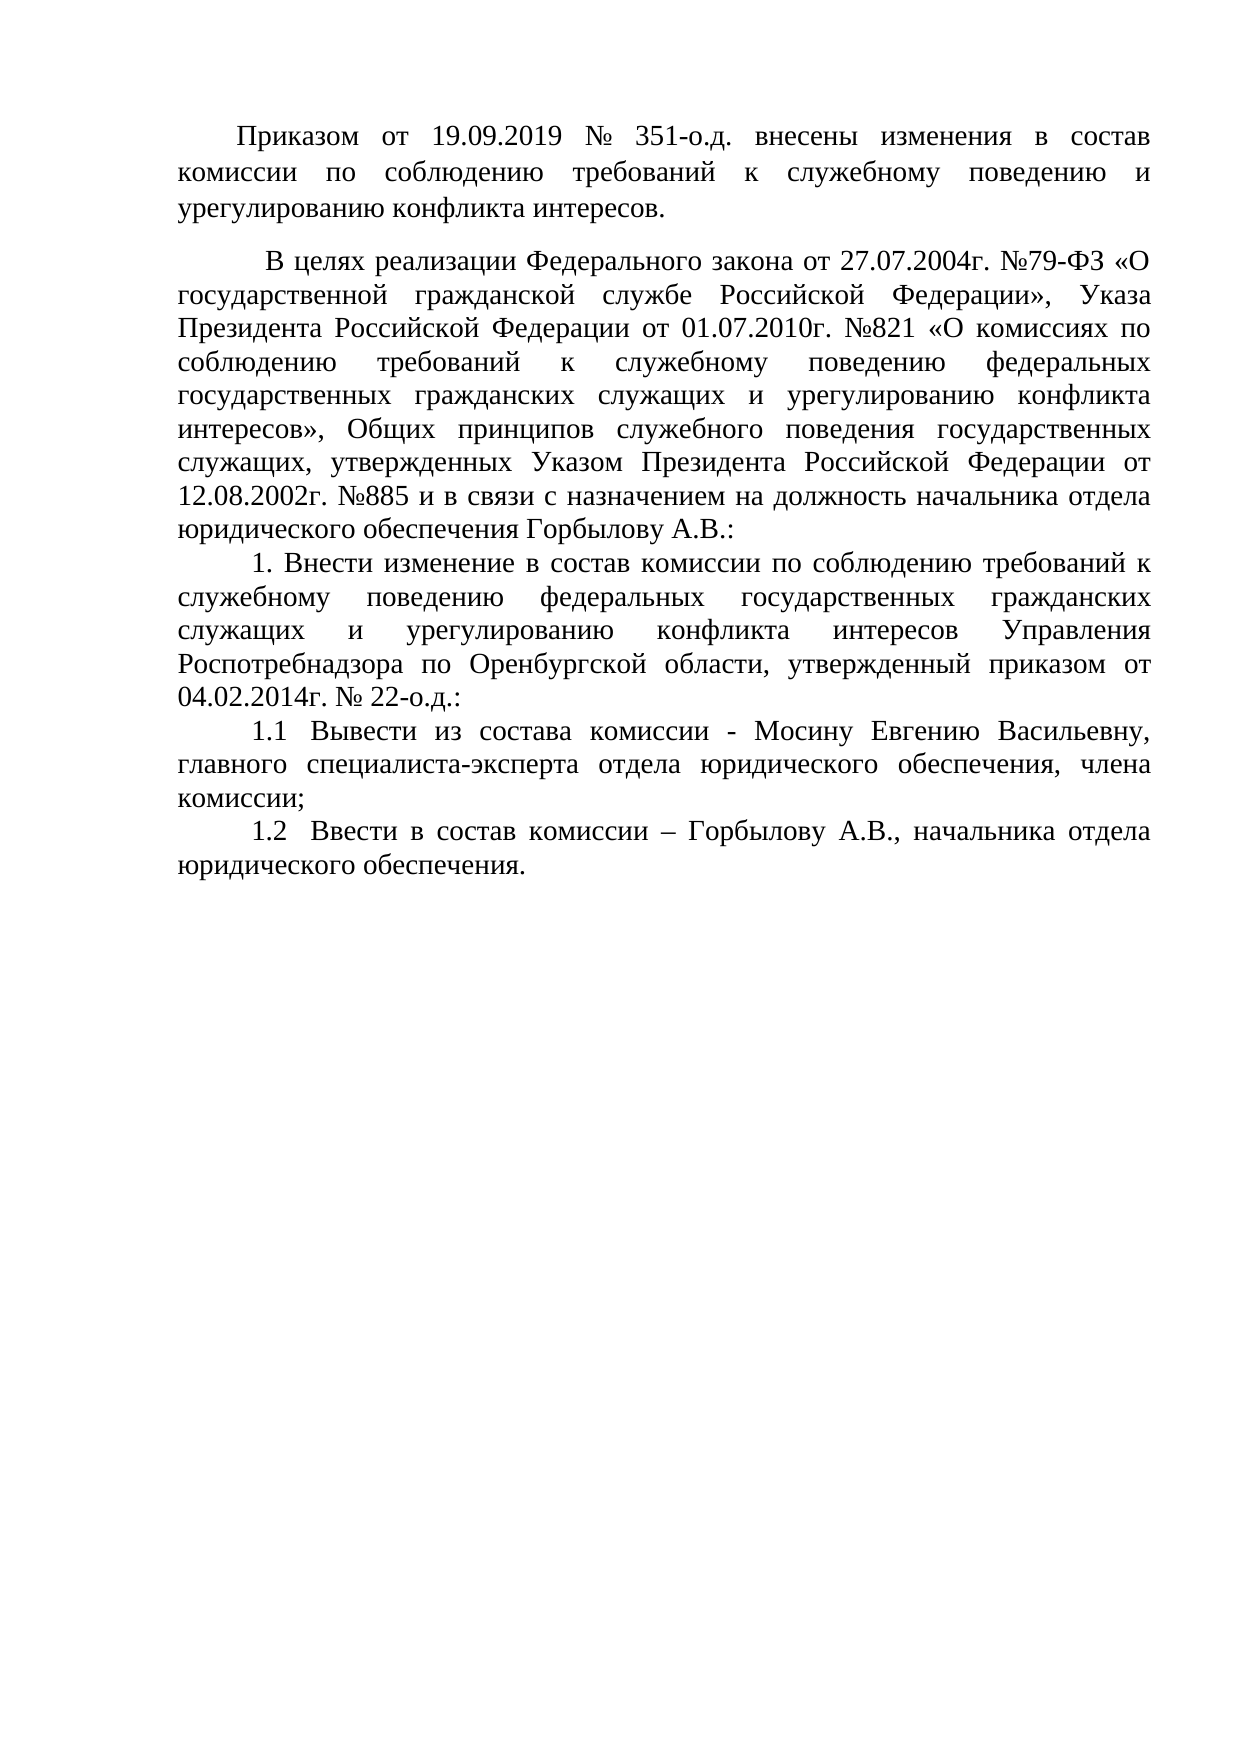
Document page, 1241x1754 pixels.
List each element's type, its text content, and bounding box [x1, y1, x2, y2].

text Приказом от 19.09.2019 № 351-о.д. внесены изменения в состав комиссии по соблюдению требований к служебному поведению и урегулированию конфликта интересов. [177, 118, 1152, 224]
list Ввести в состав комиссии – Горбылову А.В., начальника отдела юридического обеспечения. [177, 813, 1152, 881]
text В целях реализации Федерального закона от 27.07.2004г. №79-ФЗ «О государственной гражданской службе Российской Федерации», Указа Президента Российской Федерации от 01.07.2010г. №821 «О комиссиях по соблюдению требований к служебному поведению федеральных государственных гражданских служащих и урегулированию конфликта интересов», Общих принципов служебного поведения государственных служащих, утвержденных Указом Президента Российской Федерации от 12.08.2002г. №885 и в связи с назначением на должность начальника отдела юридического обеспечения Горбылову А.В.: [177, 243, 1152, 545]
list Вывести из состава комиссии - Мосину Евгению Васильевну, главного специалиста-эксперта отдела юридического обеспечения, члена комиссии; [177, 713, 1152, 813]
text 1. Внести изменение в состав комиссии по соблюдению требований к служебному поведению федеральных государственных гражданских служащих и урегулированию конфликта интересов Управления Роспотребнадзора по Оренбургской области, утвержденный приказом от 04.02.2014г. № 22-о.д.: [177, 545, 1152, 713]
